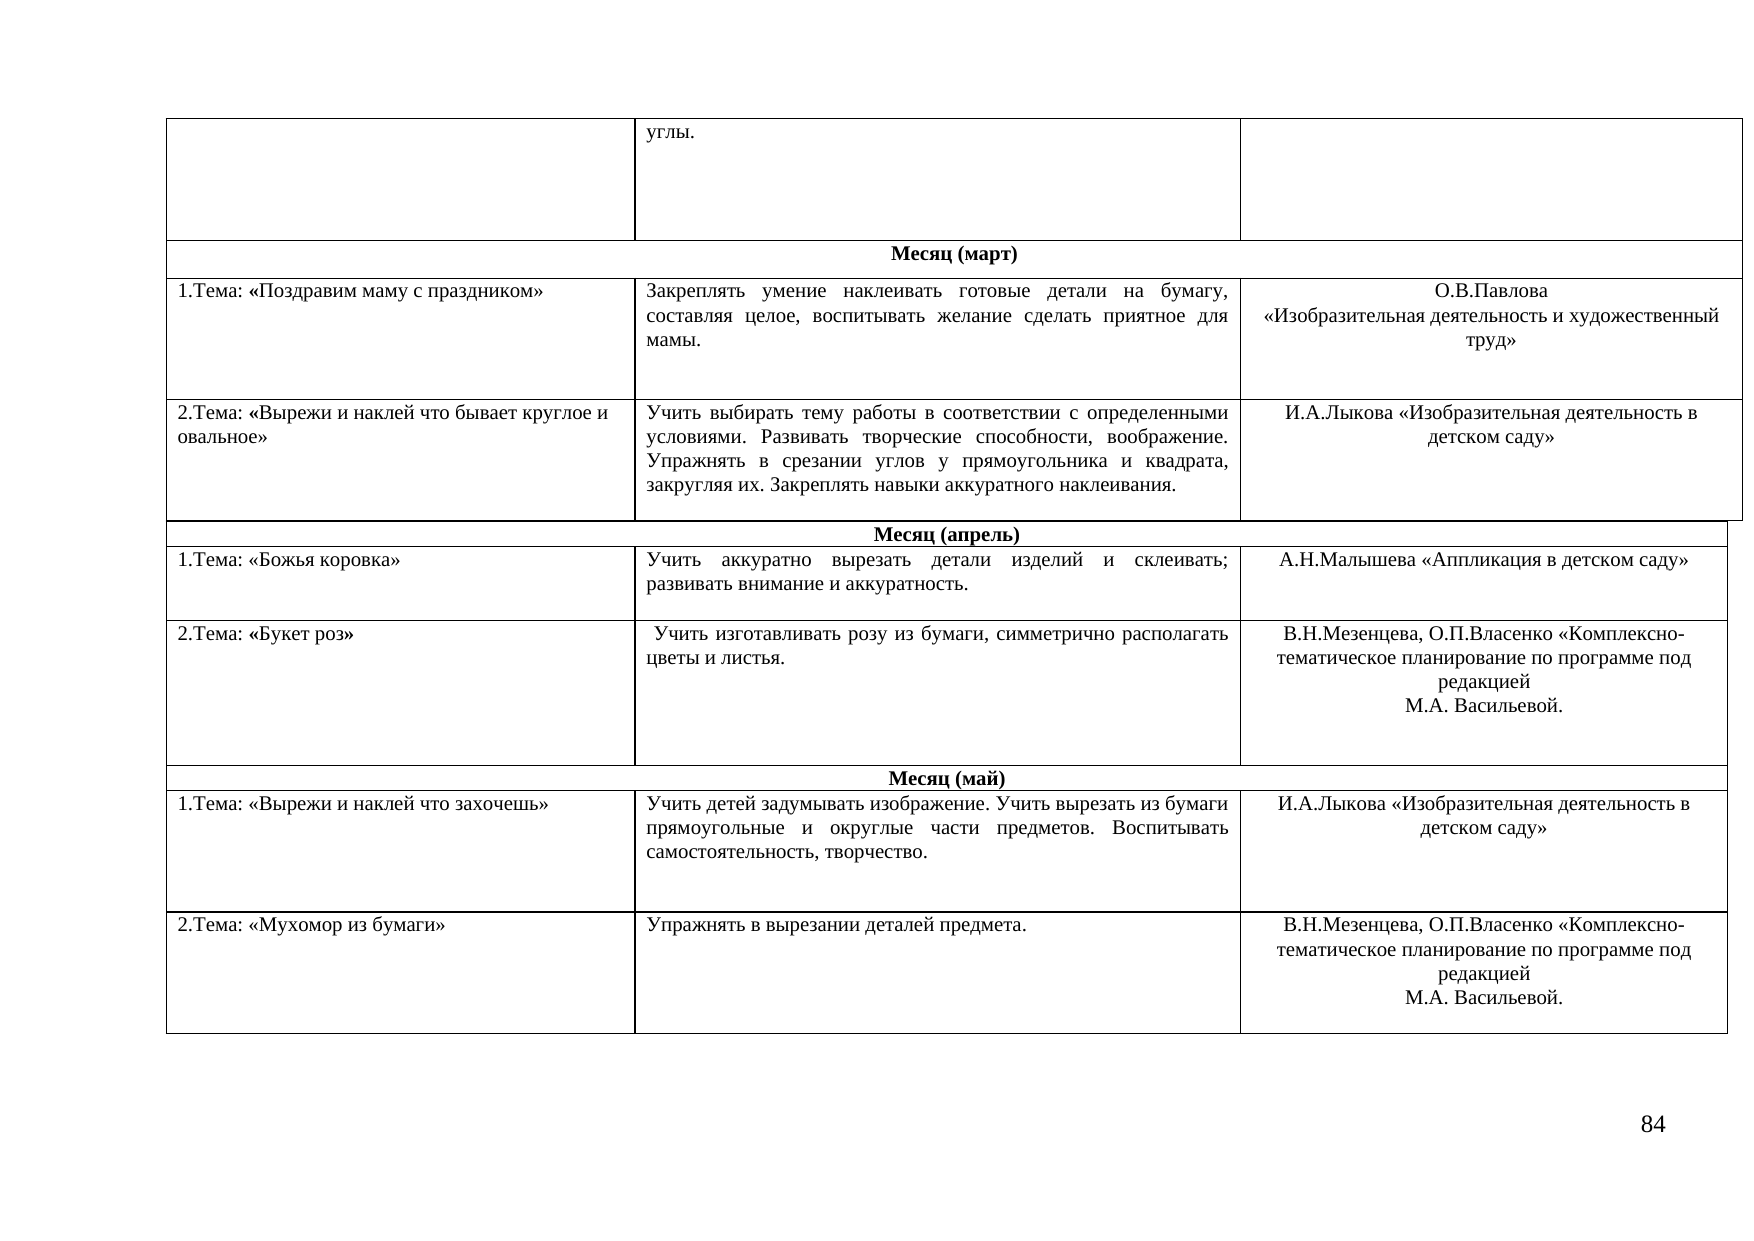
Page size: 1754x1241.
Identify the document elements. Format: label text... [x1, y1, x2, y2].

table_cell И.А.Лыкова «Изобразительная деятельность в детском саду» [1241, 400, 1742, 520]
table_cell 2.Тема: «Вырежи и наклей что бывает круглое и овальное» [167, 400, 634, 520]
table_cell И.А.Лыкова «Изобразительная деятельность в детском саду» [1241, 791, 1727, 911]
table_cell В.Н.Мезенцева, О.П.Власенко «Комплексно-тематическое планирование по программе под редакцией М.А. Васильевой. [1241, 621, 1727, 765]
table_cell Месяц (март) [167, 241, 1742, 277]
table_cell В.Н.Мезенцева, О.П.Власенко «Комплексно-тематическое планирование по программе под редакцией М.А. Васильевой. [1241, 913, 1727, 1033]
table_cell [636, 119, 1240, 239]
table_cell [167, 119, 634, 239]
table_cell Упражнять в вырезании деталей предмета. [636, 913, 1240, 1033]
table_cell Учить изготавливать розу из бумаги, симметрично располагать цветы и листья. [636, 621, 1240, 765]
table_cell 2.Тема: «Букет роз» [167, 621, 634, 765]
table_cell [1241, 119, 1742, 239]
table_cell 1.Тема: «Поздравим маму с праздником» [167, 279, 634, 399]
table_cell Учить выбирать тему работы в соответствии с определенными условиями. Развивать творческие способности, воображение. Упражнять в срезании углов у прямоугольника и квадрата, закругляя их. Закреплять навыки аккуратного наклеивания. [636, 400, 1240, 520]
table_cell О.В.Павлова «Изобразительная деятельность и художественный труд» [1241, 279, 1742, 399]
table_cell А.Н.Малышева «Аппликация в детском саду» [1241, 547, 1727, 619]
table_cell Закреплять умение наклеивать готовые детали на бумагу, составляя целое, воспитывать желание сделать приятное для мамы. [636, 279, 1240, 399]
table_cell 1.Тема: «Вырежи и наклей что захочешь» [167, 791, 634, 911]
table_cell Месяц (май) [167, 766, 1727, 790]
table_header Месяц (апрель) [167, 522, 1727, 546]
table_cell 2.Тема: «Мухомор из бумаги» [167, 913, 634, 1033]
table_cell Учить детей задумывать изображение. Учить вырезать из бумаги прямоугольные и округлые части предметов. Воспитывать самостоятельность, творчество. [636, 791, 1240, 911]
table_cell 1.Тема: «Божья коровка» [167, 547, 634, 619]
table_cell Учить аккуратно вырезать детали изделий и склеивать; развивать внимание и аккуратность. [636, 547, 1240, 619]
